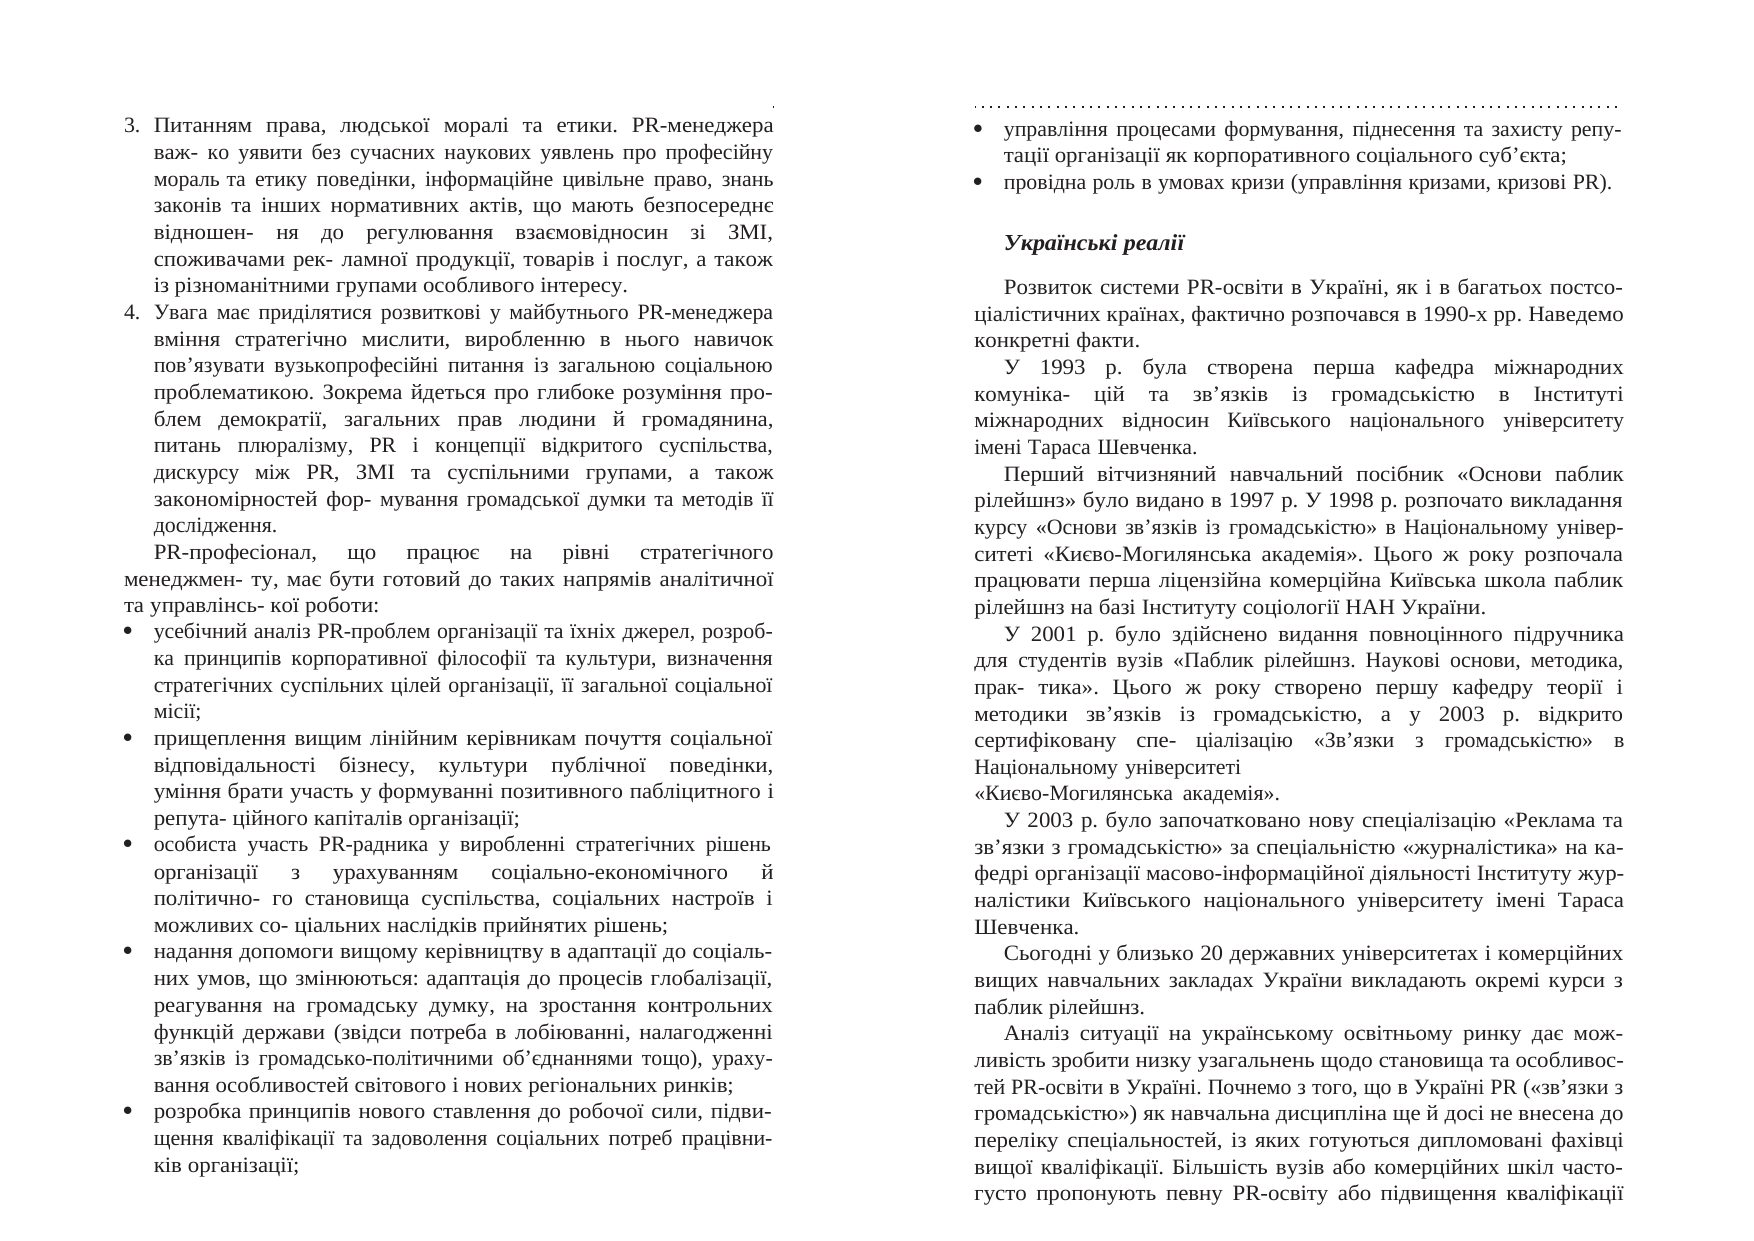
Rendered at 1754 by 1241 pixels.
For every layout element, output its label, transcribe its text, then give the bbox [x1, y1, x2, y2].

text У 1993 р. була створена перша кафедра міжнародних комуніка- цій та зв’язків із громадськістю в Інституті міжнародних відносин Київського національного університету імені Тараса Шевченка. [974, 354, 1624, 459]
list управління процесами формування, піднесення та захисту репу- тації організації як корпоративного соціального суб’єкта; [974, 116, 1624, 167]
list провідна роль в умовах кризи (управління кризами, кризові PR). [974, 169, 1637, 194]
list надання допомоги вищому керівництву в адаптації до соціаль- [124, 939, 778, 964]
text Розвиток системи PR-освіти в Україні, як і в багатьох постсо- ціалістичних країнах, фактично розпочався в 1990-х рр. Наведемо конкретні факти. [974, 274, 1624, 353]
text щення кваліфікації та задоволення соціальних потреб працівни- ків організації; [153, 1125, 774, 1177]
subtitle Українські реалії [1004, 228, 1637, 255]
text PR-професіонал, що працює на рівні стратегічного менеджмен- ту, має бути готовий до таких напрямів аналітичної та управлінсь- кої роботи: [124, 539, 774, 617]
list прищеплення вищим лінійним керівникам почуття соціальної [124, 725, 778, 750]
list Увага має приділятися розвиткові у майбутнього PR-менеджера вміння стратегічно мислити, виробленню в нього навичок пов’язувати вузькопрофесійні питання із загальною соціальною проблематикою. Зокрема йдеться про глибоке розуміння про- блем демократії, загальних прав людини й громадянина, питань плюралізму, PR і концепції відкритого суспільства, дискурсу між PR, ЗМІ та суспільними групами, а також закономірностей фор- мування громадської думки та методів її дослідження. [124, 299, 774, 537]
text організації з урахуванням соціально-економічного й політично- го становища суспільства, соціальних настроїв і можливих со- ціальних наслідків прийнятих рішень; [153, 859, 774, 937]
text У 2003 р. було започатковано нову спеціалізацію «Реклама та зв’язки з громадськістю» за спеціальністю «журналістика» на ка- федрі організації масово-інформаційної діяльності Інституту жур- налістики Київського національного університету імені Тараса Шевченка. [974, 807, 1624, 939]
list усебічний аналіз PR-проблем організації та їхніх джерел, розроб- [124, 619, 778, 644]
text Сьогодні у близько 20 державних університетах і комерційних вищих навчальних закладах України викладають окремі курси з паблик рілейшнз. [974, 940, 1624, 1019]
text ка принципів корпоративної філософії та культури, визначення стратегічних суспільних цілей організації, її загальної соціальної місії; [153, 645, 774, 724]
list особиста участь PR-радника у виробленні стратегічних рішень [124, 832, 778, 857]
text відповідальності бізнесу, культури публічної поведінки, уміння брати участь у формуванні позитивного пабліцитного і репута- ційного капіталів організації; [153, 752, 774, 830]
list Питанням права, людської моралі та етики. PR-менеджера важ- ко уявити без сучасних наукових уявлень про професійну мораль та етику поведінки, інформаційне цивільне право, знань законів та інших нормативних актів, що мають безпосереднє відношен- ня до регулювання взаємовідносин зі ЗМІ, споживачами рек- ламної продукції, товарів і послуг, а також із різноманітними групами особливого інтересу. [124, 112, 774, 297]
text У 2001 р. було здійснено видання повноцінного підручника для студентів вузів «Паблик рілейшнз. Наукові основи, методика, прак- тика». Цього ж року створено першу кафедру теорії і методики зв’язків із громадськістю, а у 2003 р. відкрито сертифіковану спе- ціалізацію «Зв’язки з громадськістю» в Національному університеті [974, 621, 1624, 779]
text «Києво-Могилянська академія». [974, 781, 1637, 806]
text Перший вітчизняний навчальний посібник «Основи паблик рілейшнз» було видано в 1997 р. У 1998 р. розпочато викладання курсу «Основи зв’язків із громадськістю» в Національному універ- ситеті «Києво-Могилянська академія». Цього ж року розпочала працювати перша ліцензійна комерційна Київська школа паблик рілейшнз на базі Інституту соціології НАН України. [974, 461, 1624, 619]
list розробка принципів нового ставлення до робочої сили, підви- [124, 1099, 778, 1124]
text них умов, що змінюються: адаптація до процесів глобалізації, реагування на громадську думку, на зростання контрольних функцій держави (звідси потреба в лобіюванні, налагодженні зв’язків із громадсько-політичними об’єднаннями тощо), ураху- вання особливостей світового і нових регіональних ринків; [153, 965, 774, 1097]
